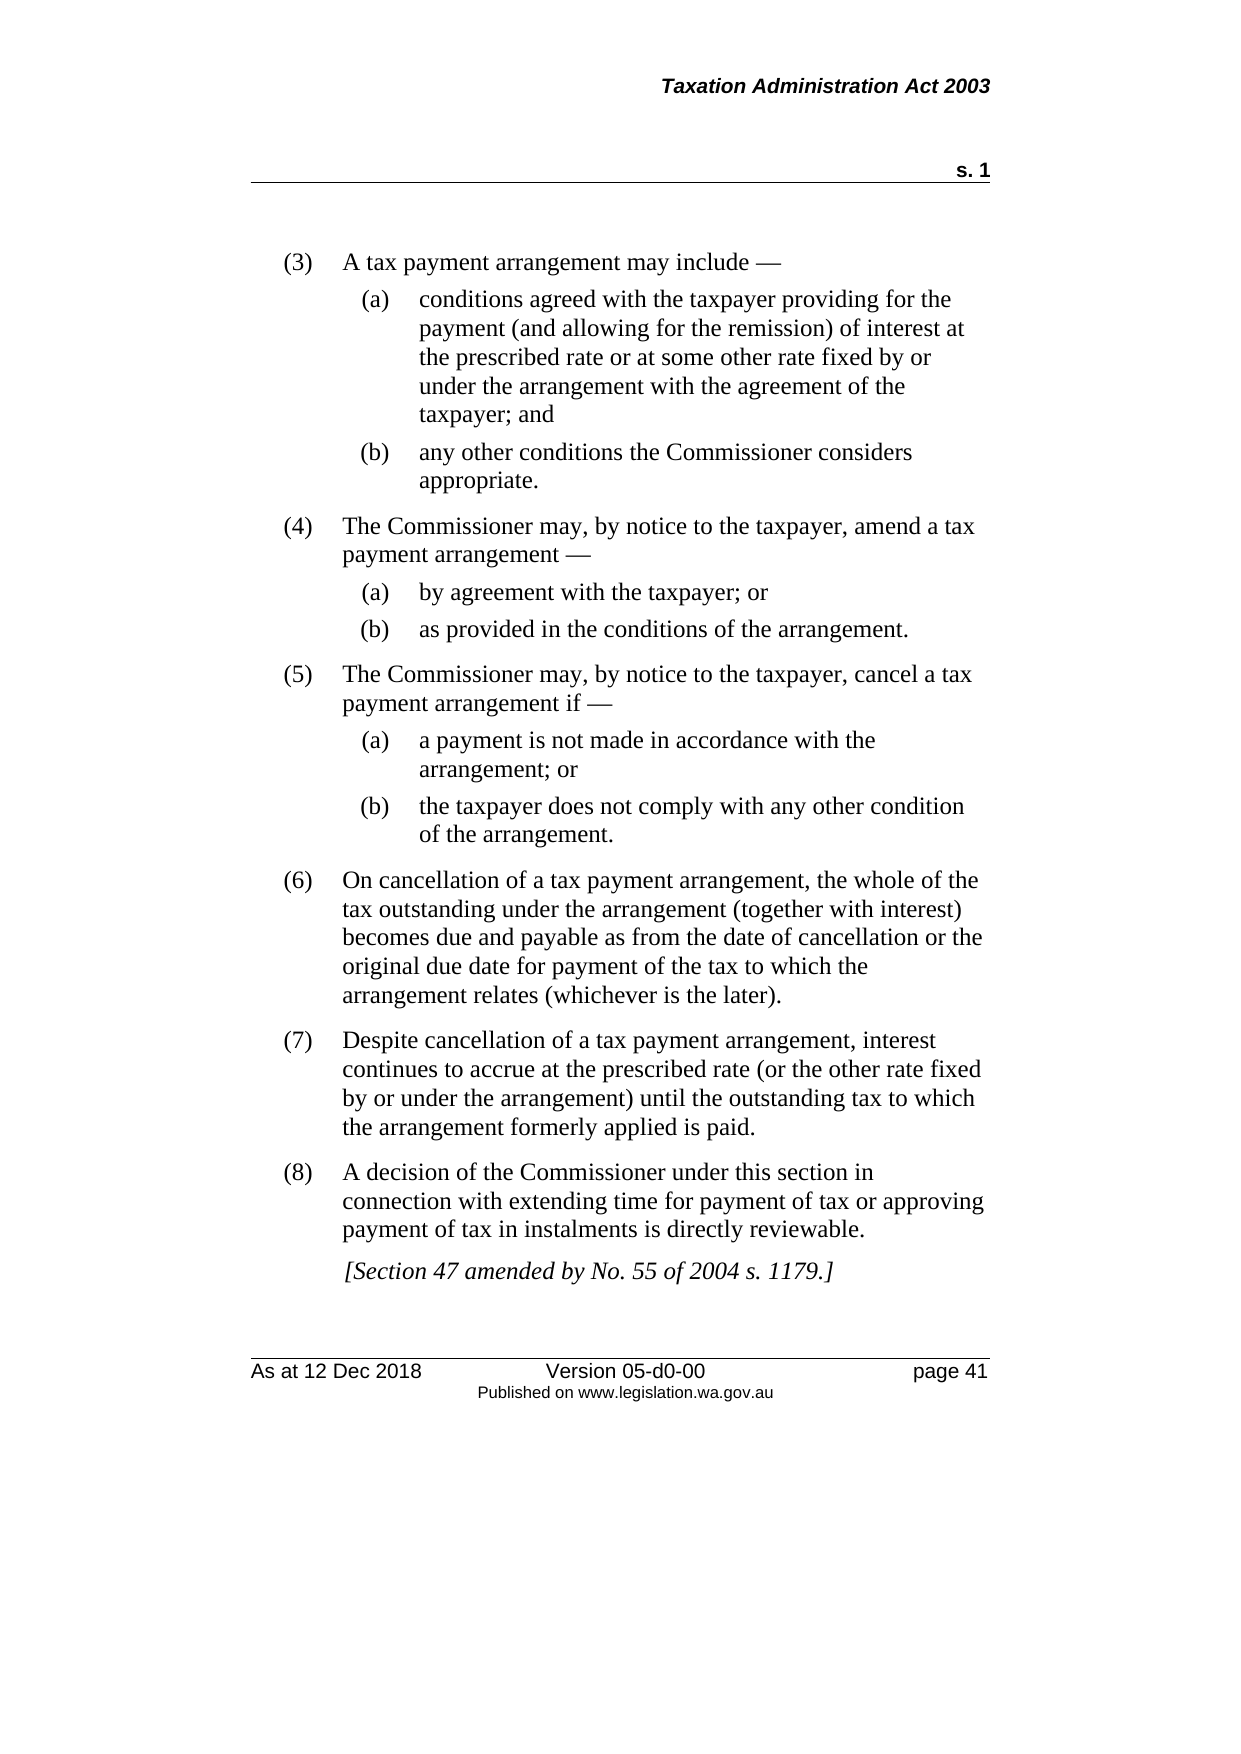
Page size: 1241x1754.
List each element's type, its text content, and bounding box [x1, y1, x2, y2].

text (b) any other conditions the Commissioner considers appropriate. [251, 437, 990, 494]
text (8) A decision of the Commissioner under this section in connection with extending time for payment of tax or approving payment of tax in instalments is directly reviewable. [251, 1157, 990, 1243]
text (7) Despite cancellation of a tax payment arrangement, interest continues to accrue at the prescribed rate (or the other rate fixed by or under the arrangement) until the outstanding tax to which the arrangement formerly applied is paid. [251, 1025, 990, 1140]
text (6) On cancellation of a tax payment arrangement, the whole of the tax outstanding under the arrangement (together with interest) becomes due and payable as from the date of cancellation or the original due date for payment of the tax to which the arrangement relates (whichever is the later). [251, 865, 990, 1009]
text (b) the taxpayer does not comply with any other condition of the arrangement. [251, 791, 990, 848]
text (5) The Commissioner may, by notice to the taxpayer, cancel a tax payment arrangement if — [251, 659, 990, 717]
text (3) A tax payment arrangement may include — [251, 247, 990, 276]
text (a) by agreement with the taxpayer; or [251, 577, 990, 605]
text (b) as provided in the conditions of the arrangement. [251, 614, 990, 642]
text (a) conditions agreed with the taxpayer providing for the payment (and allowing for the remission) of interest at the prescribed rate or at some other rate fixed by or under the arrangement with the agreement of the taxpayer; and [251, 284, 990, 428]
text (a) a payment is not made in accordance with the arrangement; or [251, 725, 990, 782]
text (4) The Commissioner may, by notice to the taxpayer, amend a tax payment arrangement — [251, 511, 990, 568]
text [Section 47 amended by No. 55 of 2004 s. 1179.] [251, 1256, 990, 1284]
